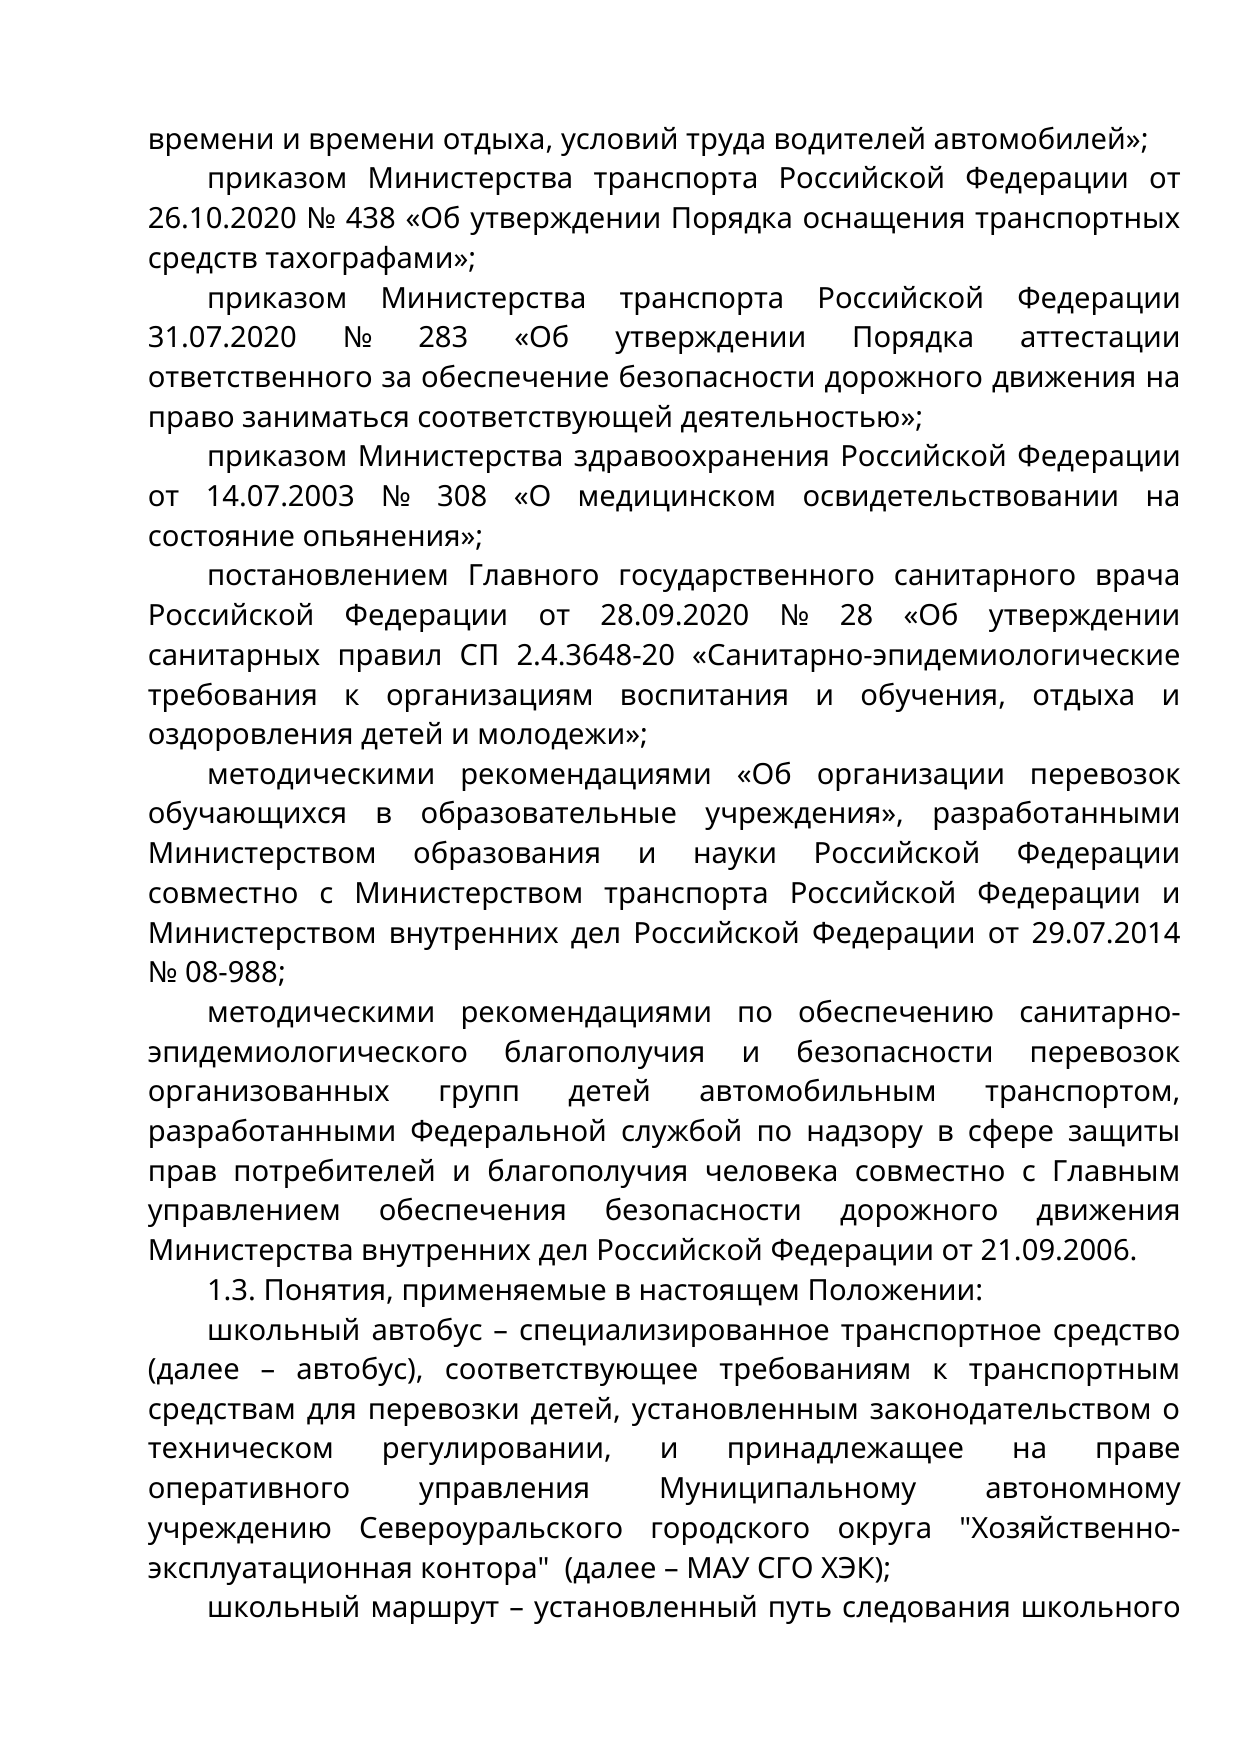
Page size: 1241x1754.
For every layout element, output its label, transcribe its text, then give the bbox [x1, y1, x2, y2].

text приказом Министерства транспорта Российской Федерации от 26.10.2020 № 438 «Об утверждении Порядка оснащения транспортных средств тахографами»; [148, 158, 1181, 277]
text приказом Министерства здравоохранения Российской Федерации от 14.07.2003 № 308 «О медицинском освидетельствовании на состояние опьянения»; [148, 436, 1181, 555]
text школьный автобус – специализированное транспортное средство (далее – автобус), соответствующее требованиям к транспортным средствам для перевозки детей, установленным законодательством о техническом регулировании, и принадлежащее на праве оперативного управления Муниципальному автономному учреждению Североуральского городского округа "Хозяйственно-эксплуатационная контора" (далее – МАУ СГО ХЭК); [148, 1309, 1181, 1587]
text постановлением Главного государственного санитарного врача Российской Федерации от 28.09.2020 № 28 «Об утверждении санитарных правил СП 2.4.3648-20 «Санитарно-эпидемиологические требования к организациям воспитания и обучения, отдыха и оздоровления детей и молодежи»; [148, 555, 1181, 753]
text методическими рекомендациями по обеспечению санитарно-эпидемиологического благополучия и безопасности перевозок организованных групп детей автомобильным транспортом, разработанными Федеральной службой по надзору в сфере защиты прав потребителей и благополучия человека совместно с Главным управлением обеспечения безопасности дорожного движения Министерства внутренних дел Российской Федерации от 21.09.2006. [148, 991, 1181, 1269]
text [148, 1587, 1181, 1626]
text методическими рекомендациями «Об организации перевозок обучающихся в образовательные учреждения», разработанными Министерством образования и науки Российской Федерации совместно с Министерством транспорта Российской Федерации и Министерством внутренних дел Российской Федерации от 29.07.2014 № 08-988; [148, 753, 1181, 991]
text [148, 118, 1181, 158]
text приказом Министерства транспорта Российской Федерации 31.07.2020 № 283 «Об утверждении Порядка аттестации ответственного за обеспечение безопасности дорожного движения на право заниматься соответствующей деятельностью»; [148, 277, 1181, 436]
text 1.3. Понятия, применяемые в настоящем Положении: [148, 1269, 1181, 1309]
